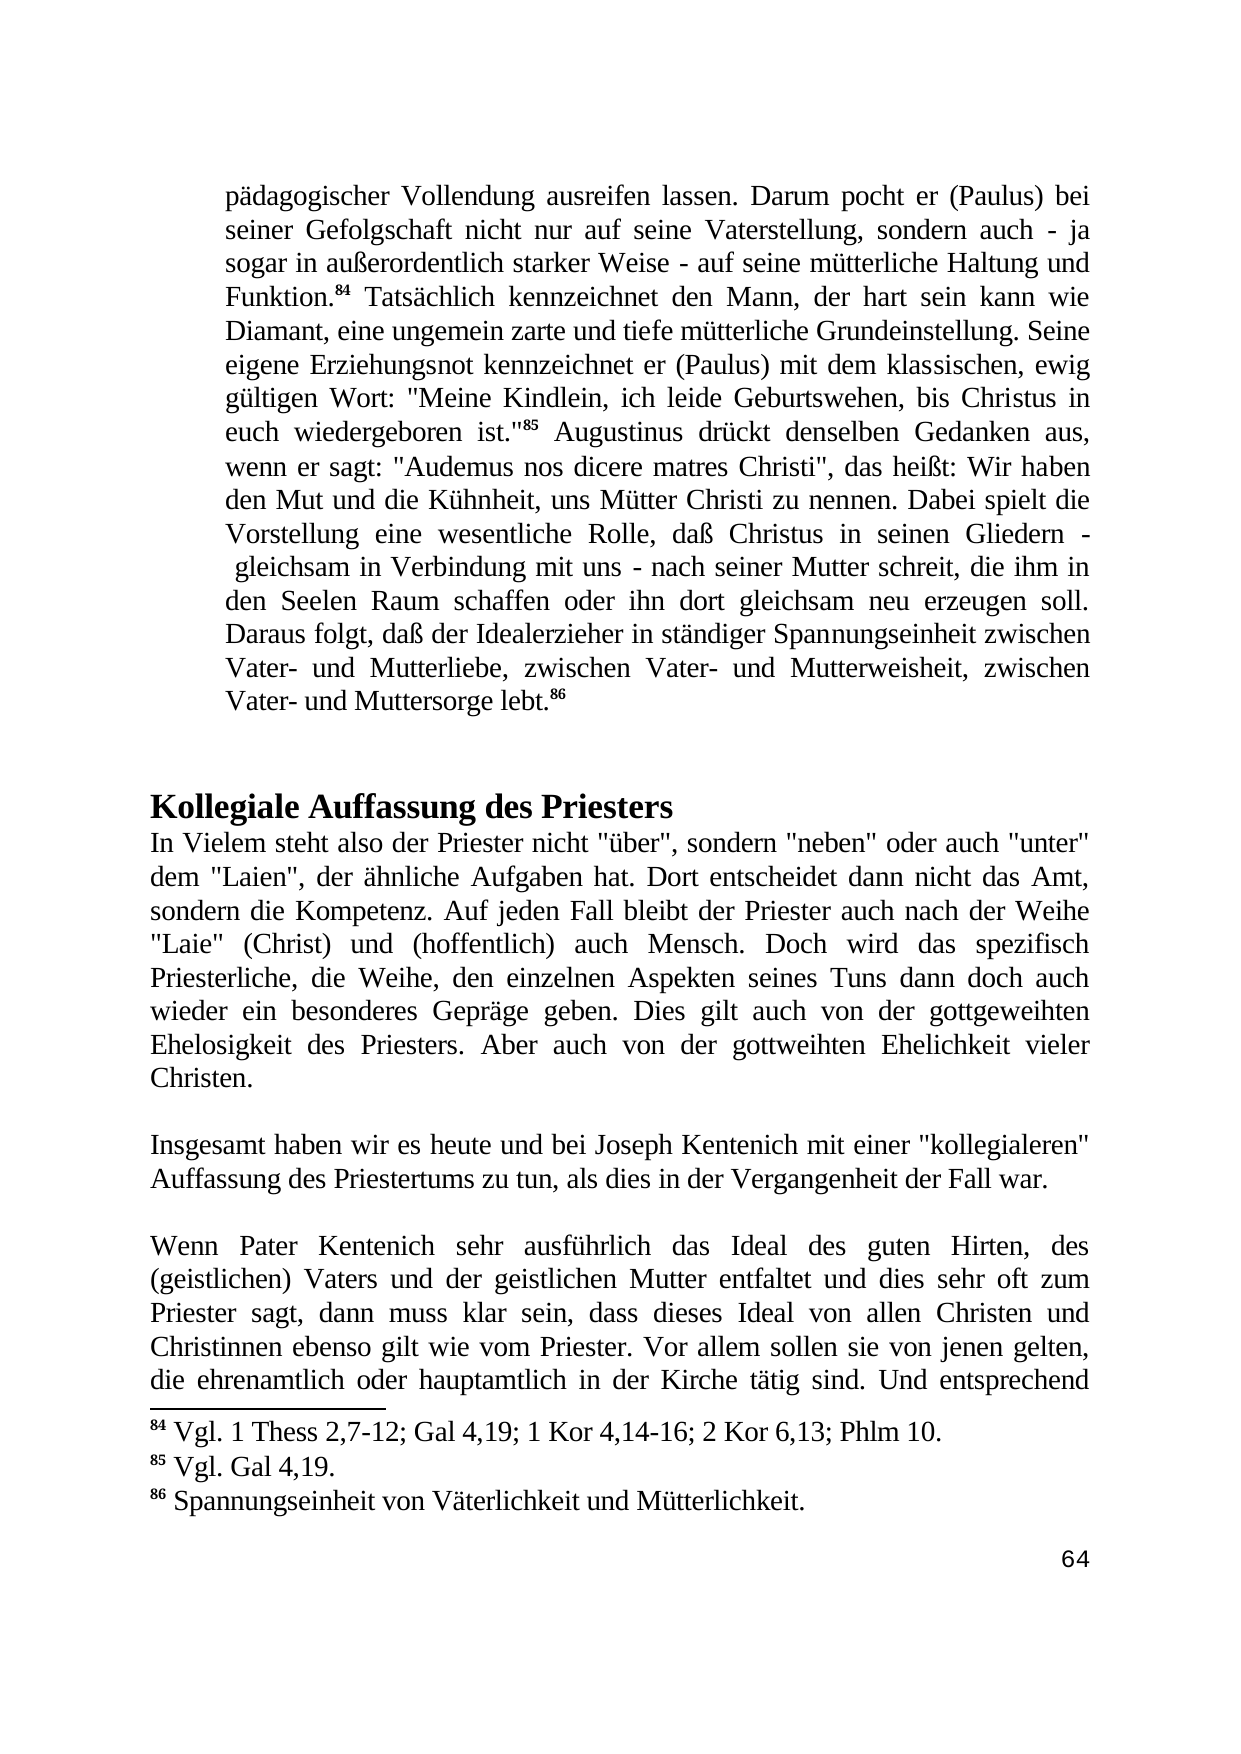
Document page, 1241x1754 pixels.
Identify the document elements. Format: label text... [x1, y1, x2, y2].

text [150, 1228, 1090, 1396]
text Insgesamt haben wir es heute und bei Joseph Kentenich mit einer "kollegialeren" Auffassung des Priestertums zu tun, als dies in der Vergangenheit der Fall war. [150, 1128, 1090, 1195]
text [150, 178, 1090, 718]
text Kollegiale Auffassung des Priesters [150, 785, 1090, 826]
text In Vielem steht also der Priester nicht "über", sondern "neben" oder auch "unter" dem "Laien", der ähnliche Aufgaben hat. Dort entscheidet dann nicht das Amt, sondern die Kompetenz. Auf jeden Fall bleibt der Priester auch nach der Weihe "Laie" (Christ) und (hoffentlich) auch Mensch. Doch wird das spezifisch Priesterliche, die Weihe, den einzelnen Aspekten seines Tuns dann doch auch wieder ein besonderes Gepräge geben. Dies gilt auch von der gottgeweihten Ehelosigkeit des Priesters. Aber auch von der gottweihten Ehelichkeit vieler Christen. [150, 826, 1090, 1094]
